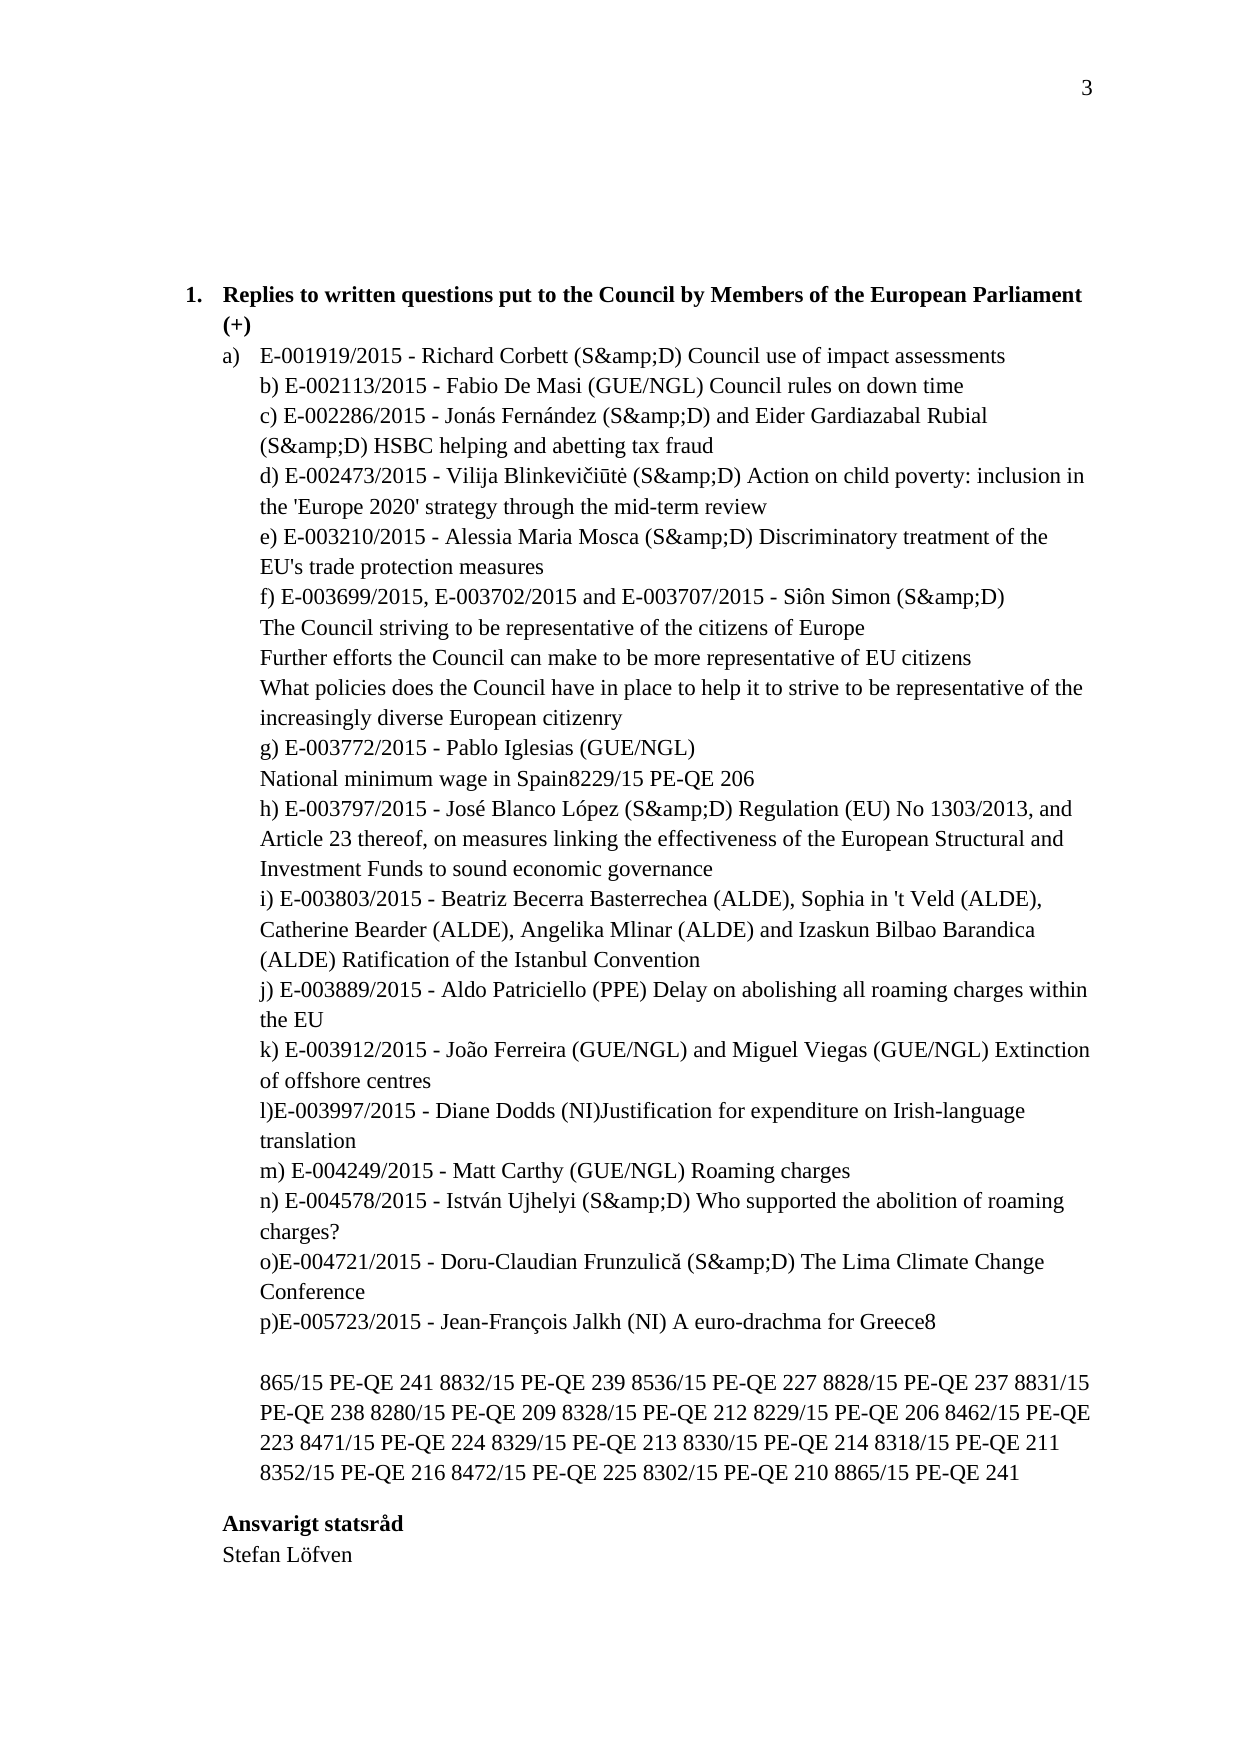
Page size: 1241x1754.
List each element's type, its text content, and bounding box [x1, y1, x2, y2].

subtitle Replies to written questions put to the Council by Members of the European Parliament (+) [185, 281, 1093, 338]
list 865/15 PE-QE 241 8832/15 PE-QE 239 8536/15 PE-QE 227 8828/15 PE-QE 237 8831/15 PE-QE 238 8280/15 PE-QE 209 8328/15 PE-QE 212 8229/15 PE-QE 206 8462/15 PE-QE 223 8471/15 PE-QE 224 8329/15 PE-QE 213 8330/15 PE-QE 214 8318/15 PE-QE 211 8352/15 PE-QE 216 8472/15 PE-QE 225 8302/15 PE-QE 210 8865/15 PE-QE 241 [259, 1339, 1093, 1486]
text Ansvarigt statsråd Stefan Löfven [222, 1511, 1093, 1567]
list E-001919/2015 - Richard Corbett (S&amp;D) Council use of impact assessments b) E-002113/2015 - Fabio De Masi (GUE/NGL) Council rules on down time c) E-002286/2015 - Jonás Fernández (S&amp;D) and Eider Gardiazabal Rubial (S&amp;D) HSBC helping and abetting tax fraud d) E-002473/2015 - Vilija Blinkevičiūtė (S&amp;D) Action on child poverty: inclusion in the 'Europe 2020' strategy through the mid-term review e) E-003210/2015 - Alessia Maria Mosca (S&amp;D) Discriminatory treatment of the EU's trade protection measures f) E-003699/2015, E-003702/2015 and E-003707/2015 - Siôn Simon (S&amp;D) The Council striving to be representative of the citizens of Europe Further efforts the Council can make to be more representative of EU citizens What policies does the Council have in place to help it to strive to be representative of the increasingly diverse European citizenry g) E-003772/2015 - Pablo Iglesias (GUE/NGL) National minimum wage in Spain8229/15 PE-QE 206 h) E-003797/2015 - José Blanco López (S&amp;D) Regulation (EU) No 1303/2013, and Article 23 thereof, on measures linking the effectiveness of the European Structural and Investment Funds to sound economic governance i) E-003803/2015 - Beatriz Becerra Basterrechea (ALDE), Sophia in 't Veld (ALDE), Catherine Bearder (ALDE), Angelika Mlinar (ALDE) and Izaskun Bilbao Barandica (ALDE) Ratification of the Istanbul Convention j) E-003889/2015 - Aldo Patriciello (PPE) Delay on abolishing all roaming charges within the EU k) E-003912/2015 - João Ferreira (GUE/NGL) and Miguel Viegas (GUE/NGL) Extinction of offshore centres l)E-003997/2015 - Diane Dodds (NI)Justification for expenditure on Irish-language translation m) E-004249/2015 - Matt Carthy (GUE/NGL) Roaming charges n) E-004578/2015 - István Ujhelyi (S&amp;D) Who supported the abolition of roaming charges? o)E-004721/2015 - Doru-Claudian Frunzulică (S&amp;D) The Lima Climate Change Conference p)E-005723/2015 - Jean-François Jalkh (NI) A euro-drachma for Greece8 [222, 342, 1093, 1335]
